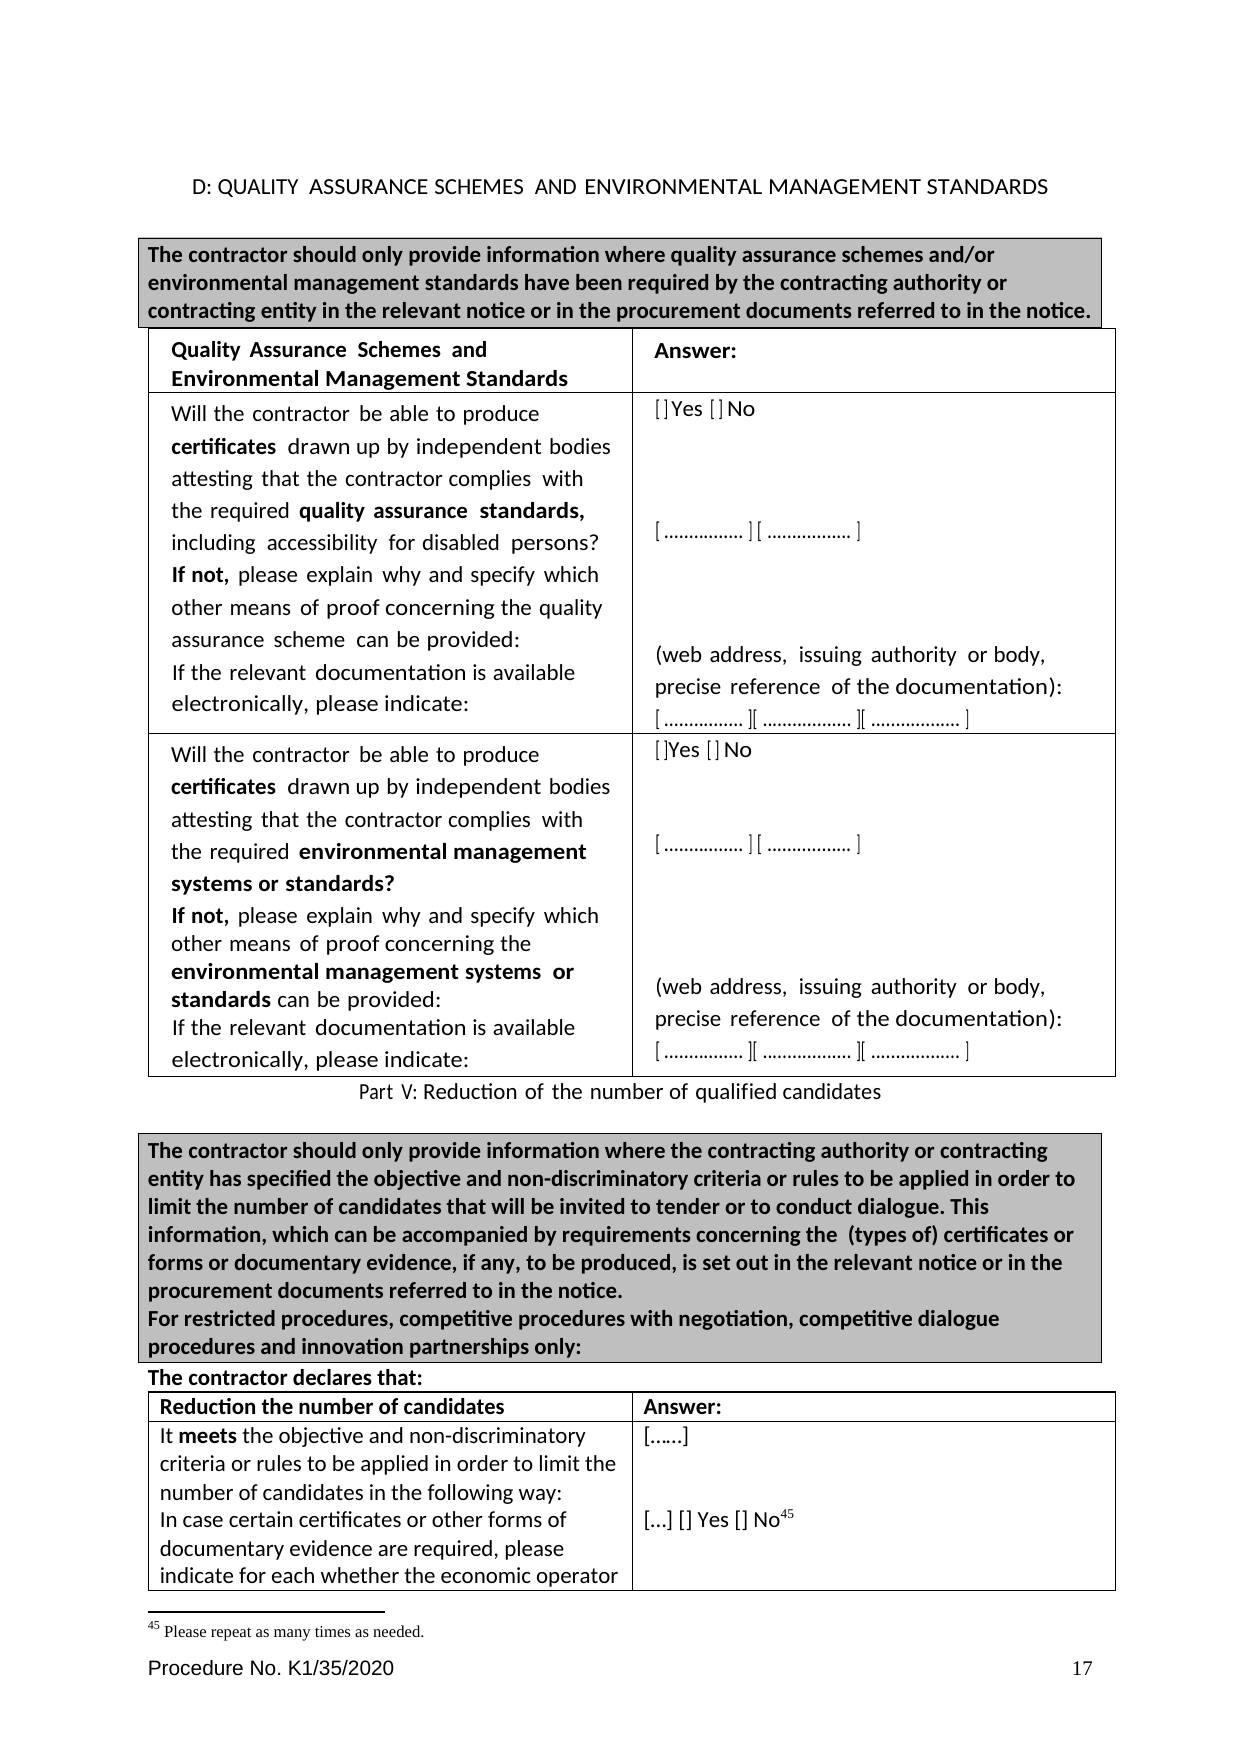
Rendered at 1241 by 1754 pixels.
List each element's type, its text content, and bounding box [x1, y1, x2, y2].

text The contractor declares that: [148, 1363, 1092, 1391]
table_cell Will the contractor be able to produce certificates drawn up by independent bodies attesting that the contractor complies with the required environmental management systems or standards? If not, please explain why and specify which other means of proof concerning the environmental management systems or standards can be provided: If the relevant documentation is available electronically, please indicate: [149, 734, 632, 1076]
table_header Answer: [633, 329, 1115, 392]
table_header Reduction the number of candidates [149, 1393, 632, 1421]
table_header Answer: [633, 1393, 1115, 1421]
text Part V: Reduction of the number of qualified candidates [148, 1077, 1092, 1105]
table_cell Will the contractor be able to produce certificates drawn up by independent bodies attesting that the contractor complies with the required quality assurance standards, including accessibility for disabled persons? If not, please explain why and specify which other means of proof concerning the quality assurance scheme can be provided: If the relevant documentation is available electronically, please indicate: [149, 393, 632, 732]
text The contractor should only provide information where the contracting authority or contracting entity has specified the objective and non-discriminatory criteria or rules to be applied in order to limit the number of candidates that will be invited to tender or to conduct dialogue. This information, which can be accompanied by requirements concerning the (types of) certificates or forms or documentary evidence, if any, to be produced, is set out in the relevant notice or in the procurement documents referred to in the notice. [139, 1134, 1101, 1301]
table_cell [ ]Yes [ ] No [ ................ ] [ ................. ] (web address, issuing authority or body, precise reference of the documentation): [ ................ ][ .................. ][ .................. ] [633, 734, 1115, 1076]
table_cell [ ] Yes [ ] No [ ................ ] [ ................. ] (web address, issuing authority or body, precise reference of the documentation): [ ................ ][ .................. ][ .................. ] [633, 393, 1115, 732]
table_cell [633, 1422, 1115, 1590]
text For restricted procedures, competitive procedures with negotiation, competitive dialogue procedures and innovation partnerships only: [139, 1301, 1101, 1362]
table_header Quality Assurance Schemes and Environmental Management Standards [149, 329, 632, 392]
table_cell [149, 1422, 632, 1590]
text The contractor should only provide information where quality assurance schemes and/or environmental management standards have been required by the contracting authority or contracting entity in the relevant notice or in the procurement documents referred to in the notice. [139, 239, 1101, 327]
title D: QUALITY ASSURANCE SCHEMES AND ENVIRONMENTAL MANAGEMENT STANDARDS [148, 172, 1092, 200]
